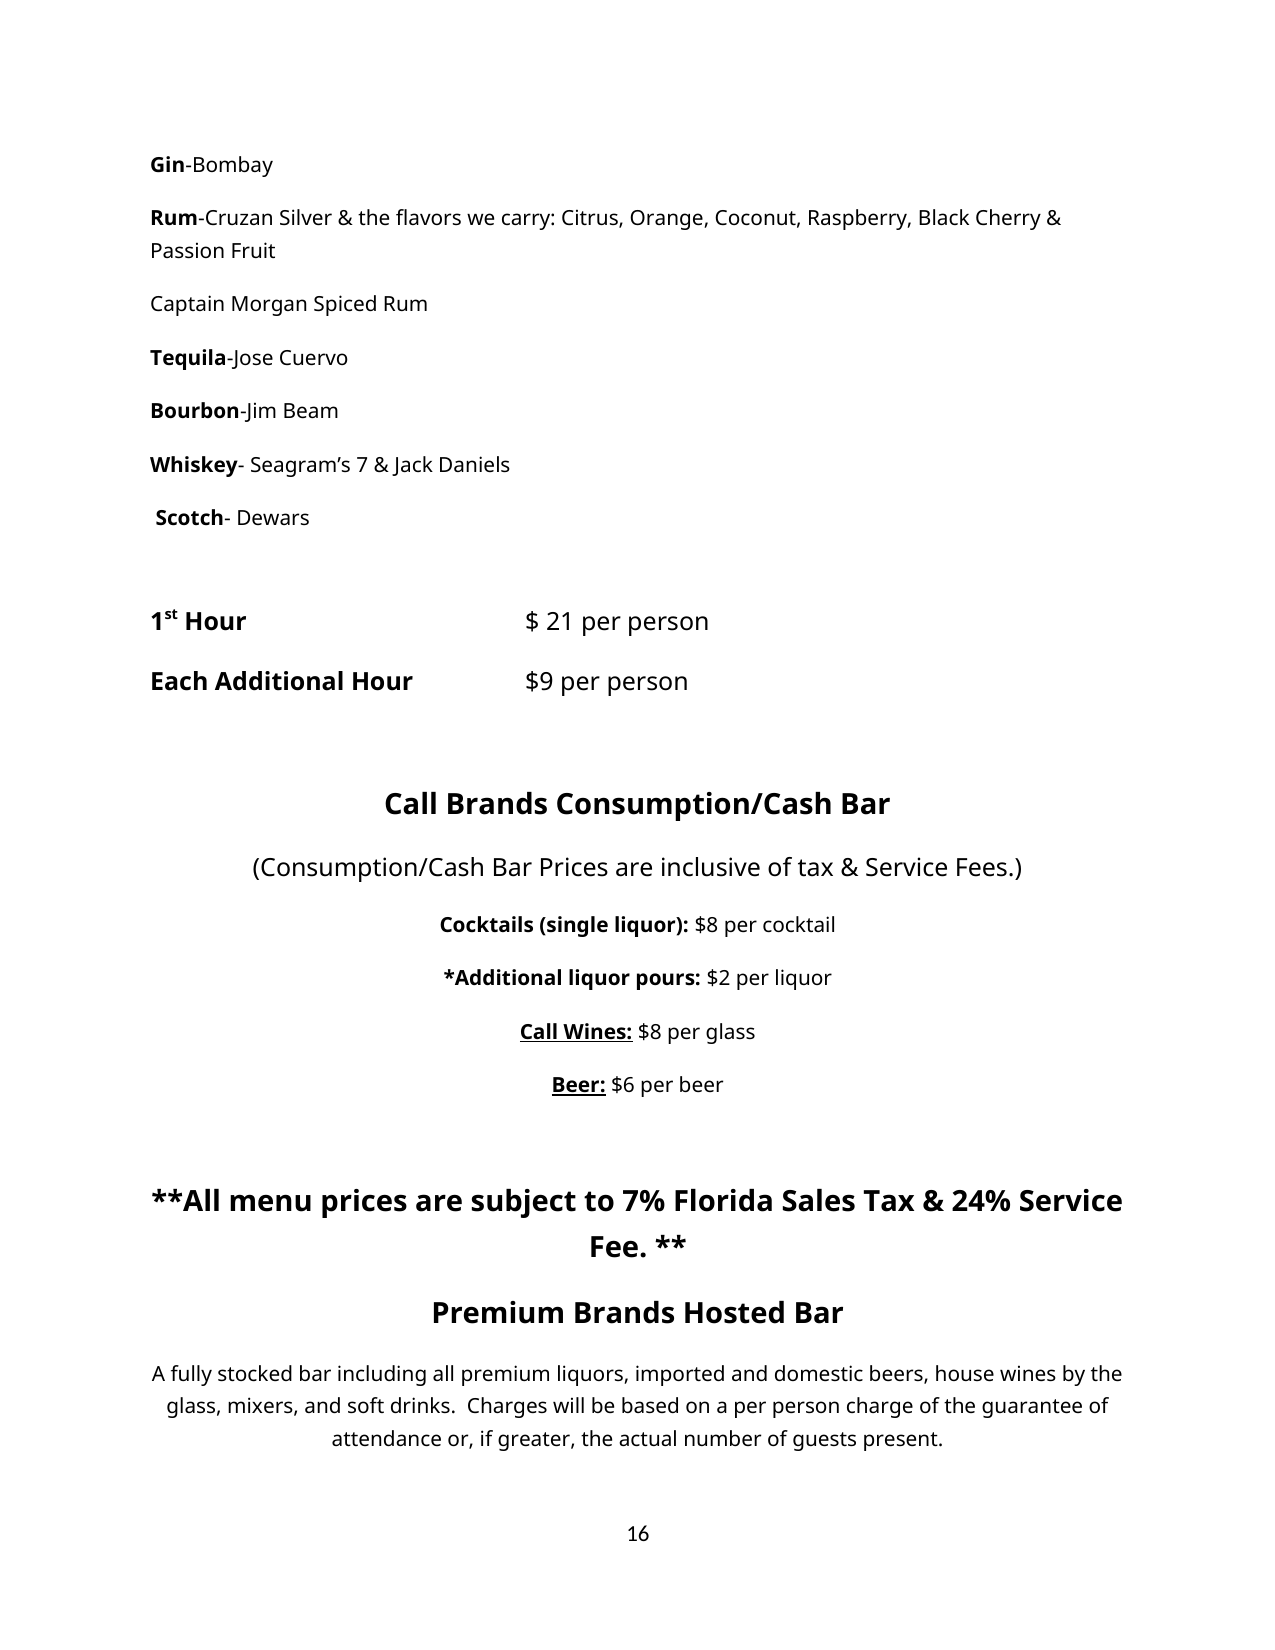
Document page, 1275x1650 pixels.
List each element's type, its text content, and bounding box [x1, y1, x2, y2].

text 1st Hour $ 21 per person [150, 603, 1125, 638]
text **All menu prices are subject to 7% Florida Sales Tax & 24% Service Fee. ** [150, 1181, 1125, 1266]
text Call Wines: $8 per glass [150, 1017, 1125, 1045]
text Premium Brands Hosted Bar [150, 1293, 1125, 1332]
text (Consumption/Cash Bar Prices are inclusive of tax & Service Fees.) [150, 850, 1125, 884]
text Rum-Cruzan Silver & the flavors we carry: Citrus, Orange, Coconut, Raspberry, Black Cherry & Passion Fruit [150, 203, 1125, 264]
text Whiskey- Seagram’s 7 & Jack Daniels [150, 450, 1125, 478]
text Beer: $6 per beer [150, 1070, 1125, 1099]
text Bourbon-Jim Beam [150, 396, 1125, 425]
text Scotch- Dewars [150, 503, 1125, 532]
text Cocktails (single liquor): $8 per cocktail [150, 910, 1125, 938]
text Gin-Bombay [150, 150, 1125, 178]
text Each Additional Hour $9 per person [150, 663, 1125, 698]
text Call Brands Consumption/Cash Bar [150, 783, 1125, 823]
text *Additional liquor pours: $2 per liquor [150, 963, 1125, 992]
text Captain Morgan Spiced Rum [150, 289, 1125, 318]
text A fully stocked bar including all premium liquors, imported and domestic beers, house wines by the glass, mixers, and soft drinks. Charges will be based on a per person charge of the guarantee of attendance or, if greater, the actual number of guests present. [150, 1359, 1125, 1453]
text Tequila-Jose Cuervo [150, 343, 1125, 371]
